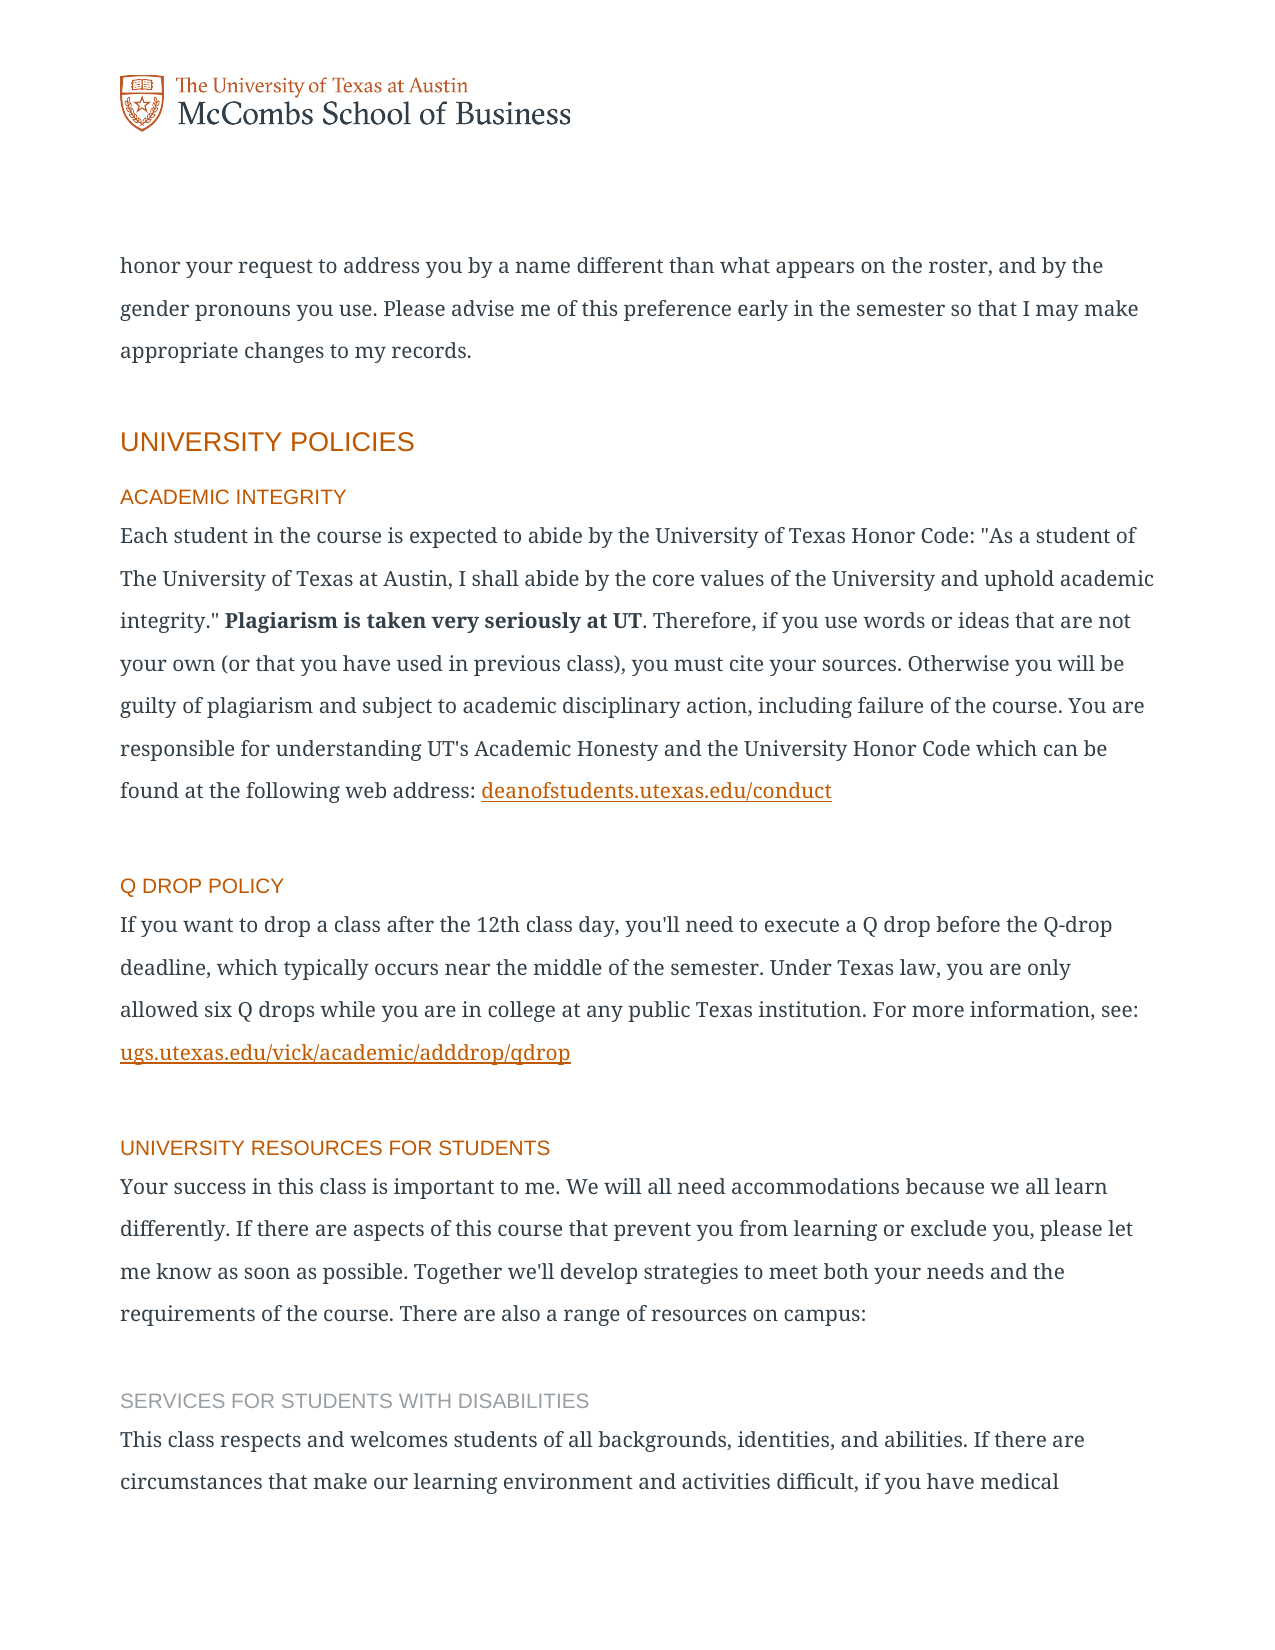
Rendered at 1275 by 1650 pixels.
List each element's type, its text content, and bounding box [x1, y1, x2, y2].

picture [120, 75, 571, 132]
subtitle Q Drop Policy [120, 874, 1155, 898]
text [120, 251, 1155, 365]
text If you want to drop a class after the 12th class day, you'll need to execute a Q drop before the Q-drop deadline, which typically occurs near the middle of the semester. Under Texas law, you are only allowed six Q drops while you are in college at any public Texas institution. For more information, see: ugs.utexas.edu/vick/academic/adddrop/qdrop [120, 910, 1155, 1067]
text Your success in this class is important to me. We will all need accommodations because we all learn differently. If there are aspects of this course that prevent you from learning or exclude you, please let me know as soon as possible. Together we'll develop strategies to meet both your needs and the requirements of the course. There are also a range of resources on campus: [120, 1172, 1155, 1328]
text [120, 1425, 1155, 1496]
subtitle University Policies [120, 426, 1155, 457]
text Each student in the course is expected to abide by the University of Texas Honor Code: "As a student of The University of Texas at Austin, I shall abide by the core values of the University and uphold academic integrity." Plagiarism is taken very seriously at UT. Therefore, if you use words or ideas that are not your own (or that you have used in previous class), you must cite your sources. Otherwise you will be guilty of plagiarism and subject to academic disciplinary action, including failure of the course. You are responsible for understanding UT's Academic Honesty and the University Honor Code which can be found at the following web address: deanofstudents.utexas.edu/conduct [120, 521, 1155, 805]
subtitle Academic Integrity [120, 485, 1155, 509]
subtitle Services for Students with Disabilities [120, 1389, 1155, 1413]
subtitle University Resources for Students [120, 1136, 1155, 1160]
